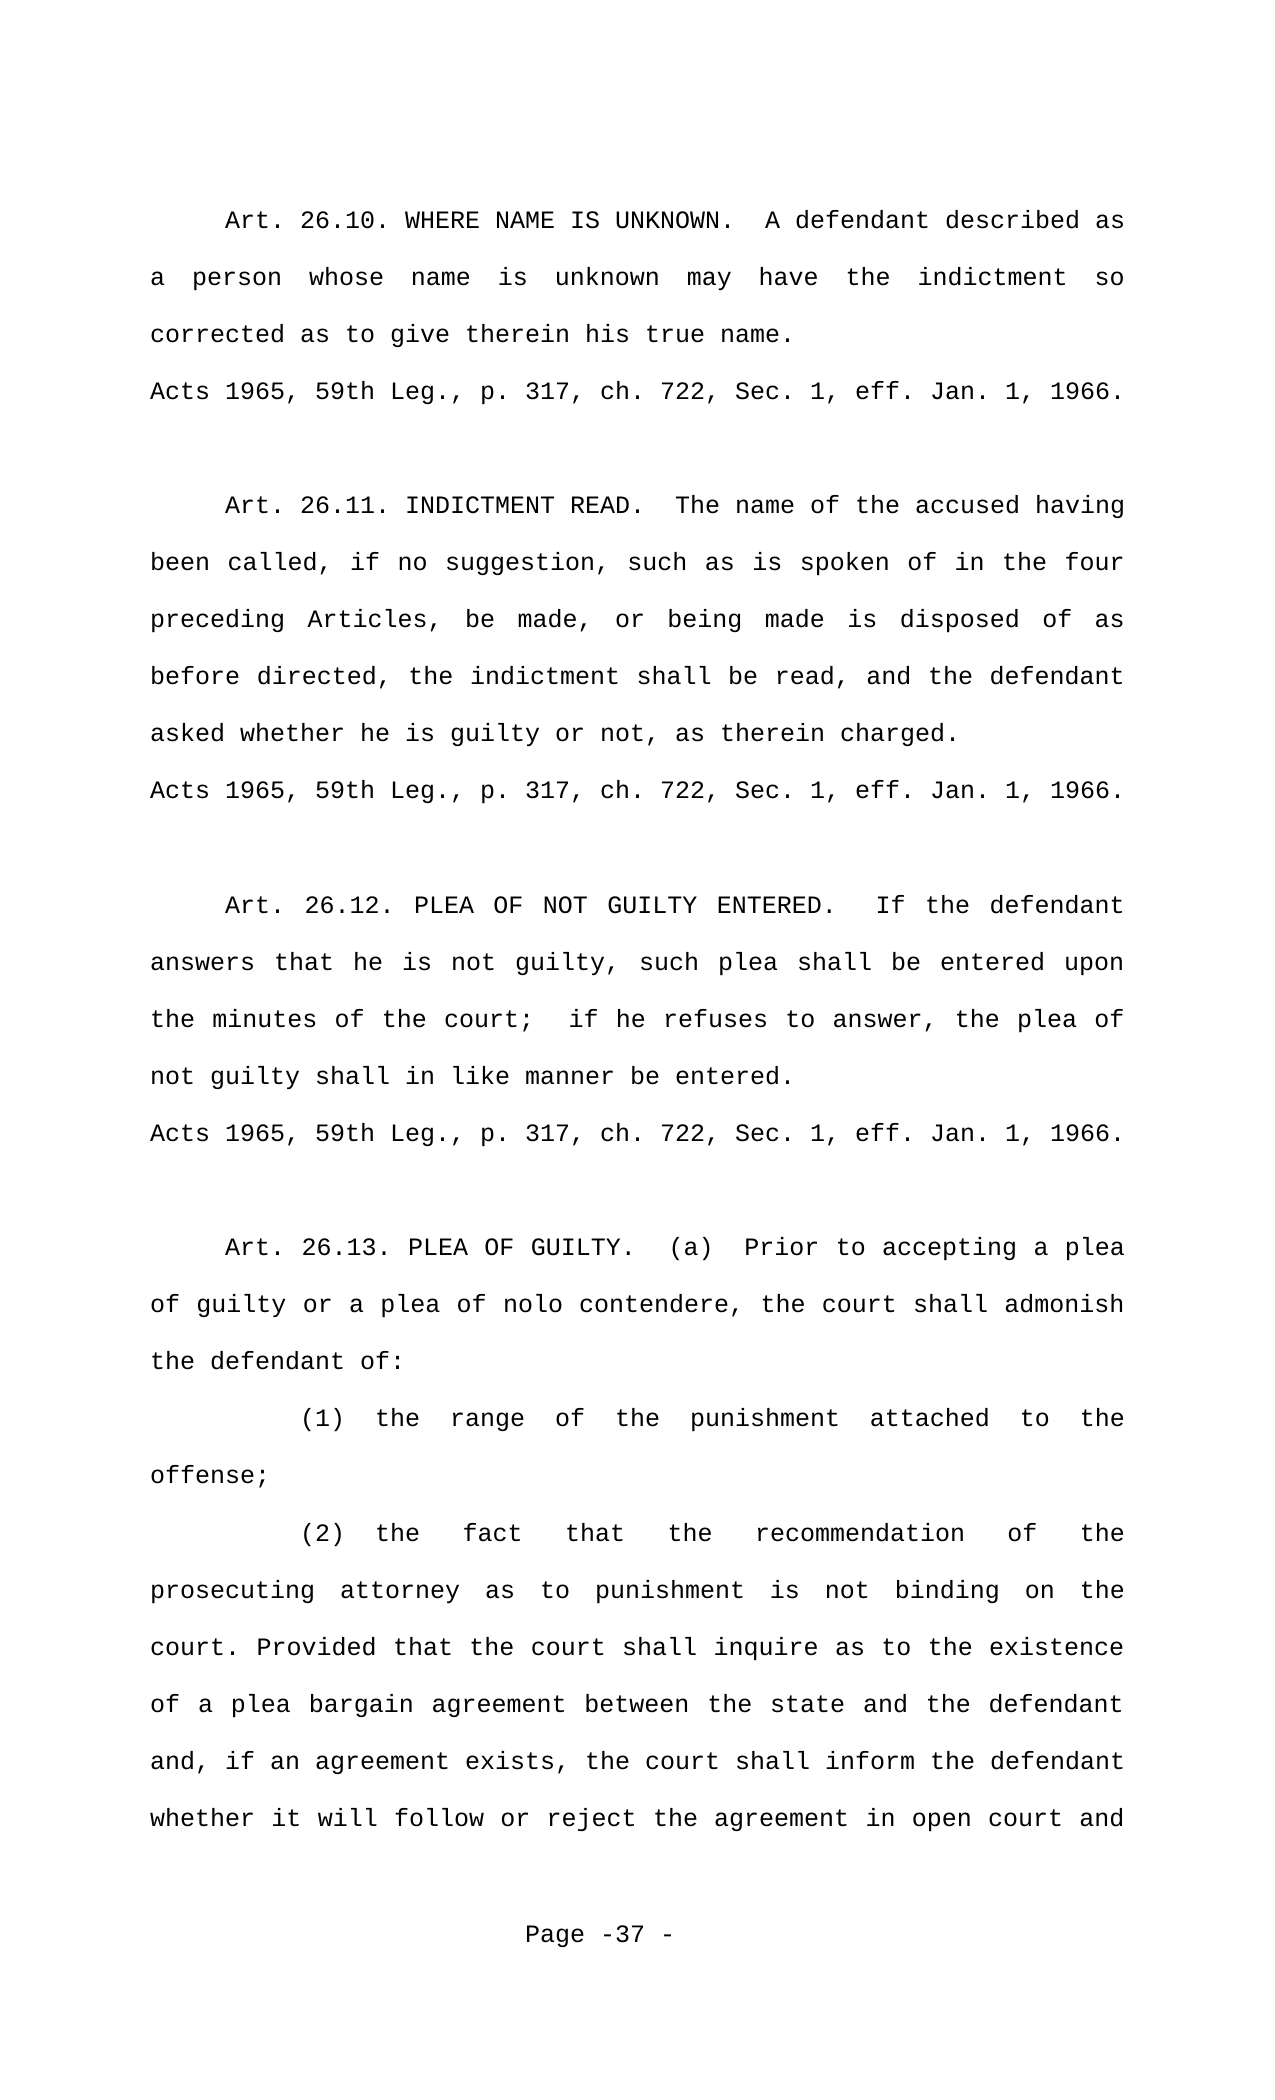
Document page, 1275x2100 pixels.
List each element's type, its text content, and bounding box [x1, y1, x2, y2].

text Acts 1965, 59th Leg., p. 317, ch. 722, Sec. 1, eff. Jan. 1, 1966. [150, 378, 1125, 407]
text Art. 26.12. PLEA OF NOT GUILTY ENTERED. If the defendant answers that he is not guilty, such plea shall be entered upon the minutes of the court; if he refuses to answer, the plea of not guilty shall in like manner be entered. [150, 892, 1125, 1092]
text Art. 26.13. PLEA OF GUILTY. (a) Prior to accepting a plea of guilty or a plea of nolo contendere, the court shall admonish the defendant of: [150, 1234, 1125, 1377]
text (1) the range of the punishment attached to the offense; [150, 1406, 1125, 1491]
text Acts 1965, 59th Leg., p. 317, ch. 722, Sec. 1, eff. Jan. 1, 1966. [150, 778, 1125, 806]
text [150, 1520, 1125, 1834]
text Art. 26.11. INDICTMENT READ. The name of the accused having been called, if no suggestion, such as is spoken of in the four preceding Articles, be made, or being made is disposed of as before directed, the indictment shall be read, and the defendant asked whether he is guilty or not, as therein charged. [150, 492, 1125, 749]
text Acts 1965, 59th Leg., p. 317, ch. 722, Sec. 1, eff. Jan. 1, 1966. [150, 1120, 1125, 1149]
text Art. 26.10. WHERE NAME IS UNKNOWN. A defendant described as a person whose name is unknown may have the indictment so corrected as to give therein his true name. [150, 207, 1125, 350]
